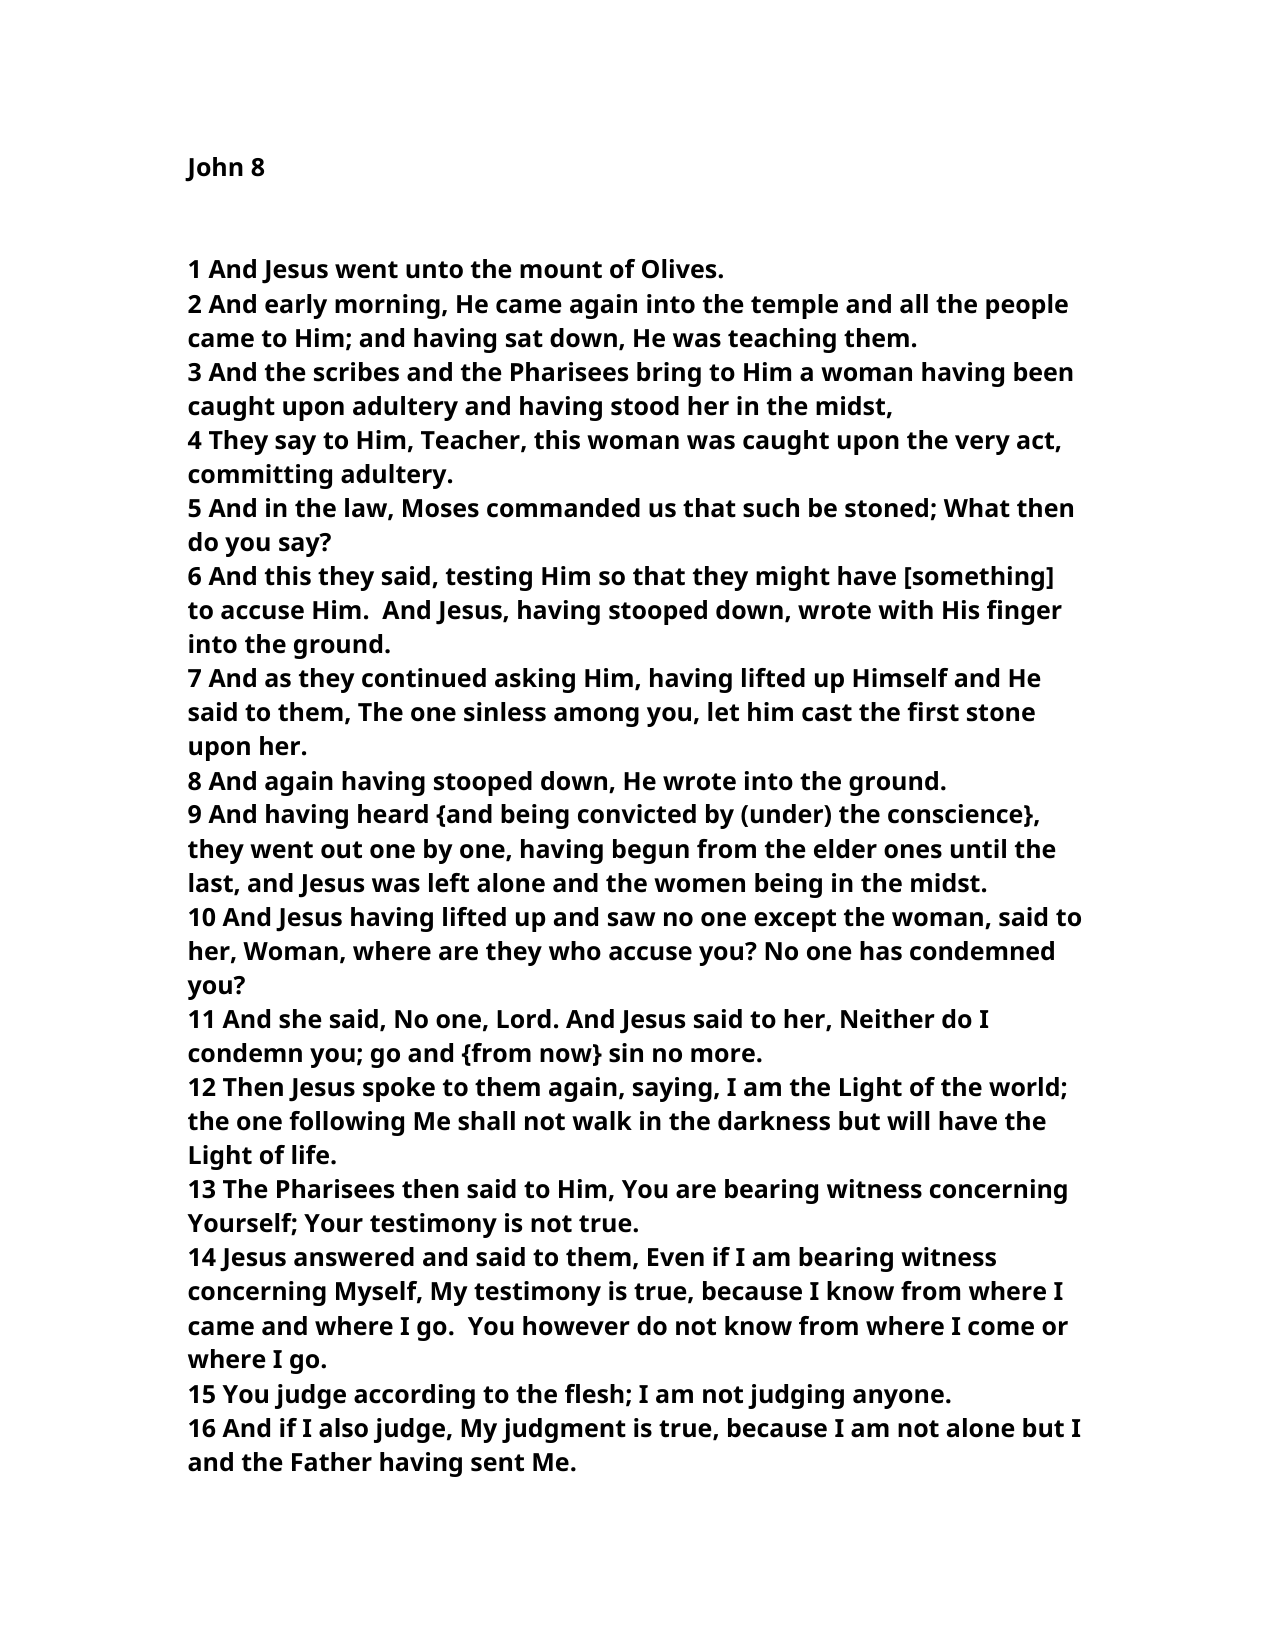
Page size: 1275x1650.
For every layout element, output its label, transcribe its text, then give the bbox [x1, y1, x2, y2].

text 4 They say to Him, Teacher, this woman was caught upon the very act, committing adultery. [187, 422, 1087, 491]
text 3 And the scribes and the Pharisees bring to Him a woman having been caught upon adultery and having stood her in the midst, [187, 354, 1087, 422]
text John 8 [187, 150, 1087, 184]
text 12 Then Jesus spoke to them again, saying, I am the Light of the world; the one following Me shall not walk in the darkness but will have the Light of life. [187, 1070, 1087, 1172]
text 13 The Pharisees then said to Him, You are bearing witness concerning Yourself; Your testimony is not true. [187, 1172, 1087, 1240]
text 15 You judge according to the flesh; I am not judging anyone. [187, 1376, 1087, 1410]
text 11 And she said, No one, Lord. And Jesus said to her, Neither do I condemn you; go and {from now} sin no more. [187, 1002, 1087, 1070]
text 9 And having heard {and being convicted by (under) the conscience}, they went out one by one, having begun from the elder ones until the last, and Jesus was left alone and the women being in the midst. [187, 797, 1087, 899]
text 8 And again having stooped down, He wrote into the ground. [187, 763, 1087, 797]
text 6 And this they said, testing Him so that they might have [something] to accuse Him. And Jesus, having stooped down, wrote with His finger into the ground. [187, 559, 1087, 661]
text 7 And as they continued asking Him, having lifted up Himself and He said to them, The one sinless among you, let him cast the first stone upon her. [187, 661, 1087, 763]
text 14 Jesus answered and said to them, Even if I am bearing witness concerning Myself, My testimony is true, because I know from where I came and where I go. You however do not know from where I come or where I go. [187, 1240, 1087, 1376]
text 16 And if I also judge, My judgment is true, because I am not alone but I and the Father having sent Me. [187, 1410, 1087, 1478]
text 5 And in the law, Moses commanded us that such be stoned; What then do you say? [187, 491, 1087, 559]
text 10 And Jesus having lifted up and saw no one except the woman, said to her, Woman, where are they who accuse you? No one has condemned you? [187, 899, 1087, 1002]
text 1 And Jesus went unto the mount of Olives. [187, 252, 1087, 286]
text 2 And early morning, He came again into the temple and all the people came to Him; and having sat down, He was teaching them. [187, 286, 1087, 354]
